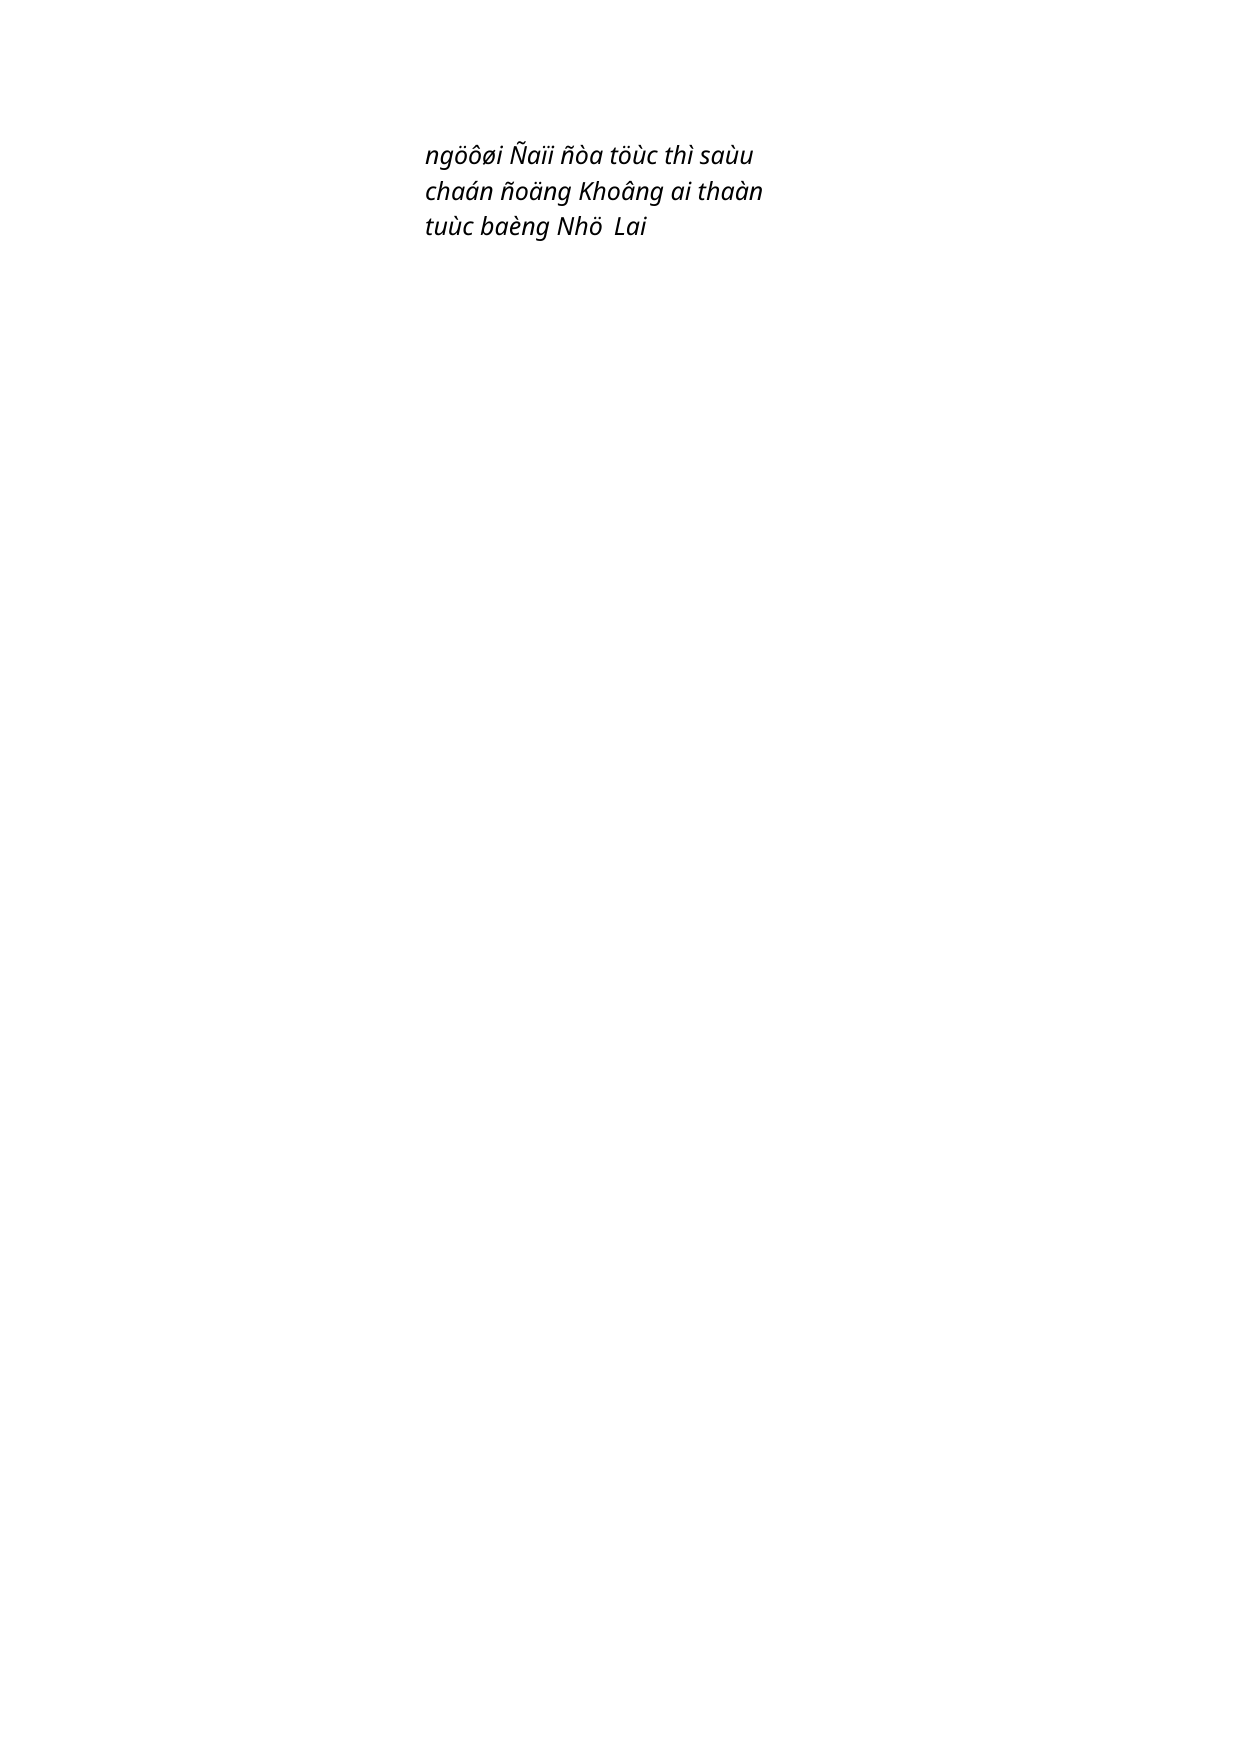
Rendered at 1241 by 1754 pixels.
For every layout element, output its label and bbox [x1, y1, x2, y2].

text [425, 137, 786, 243]
